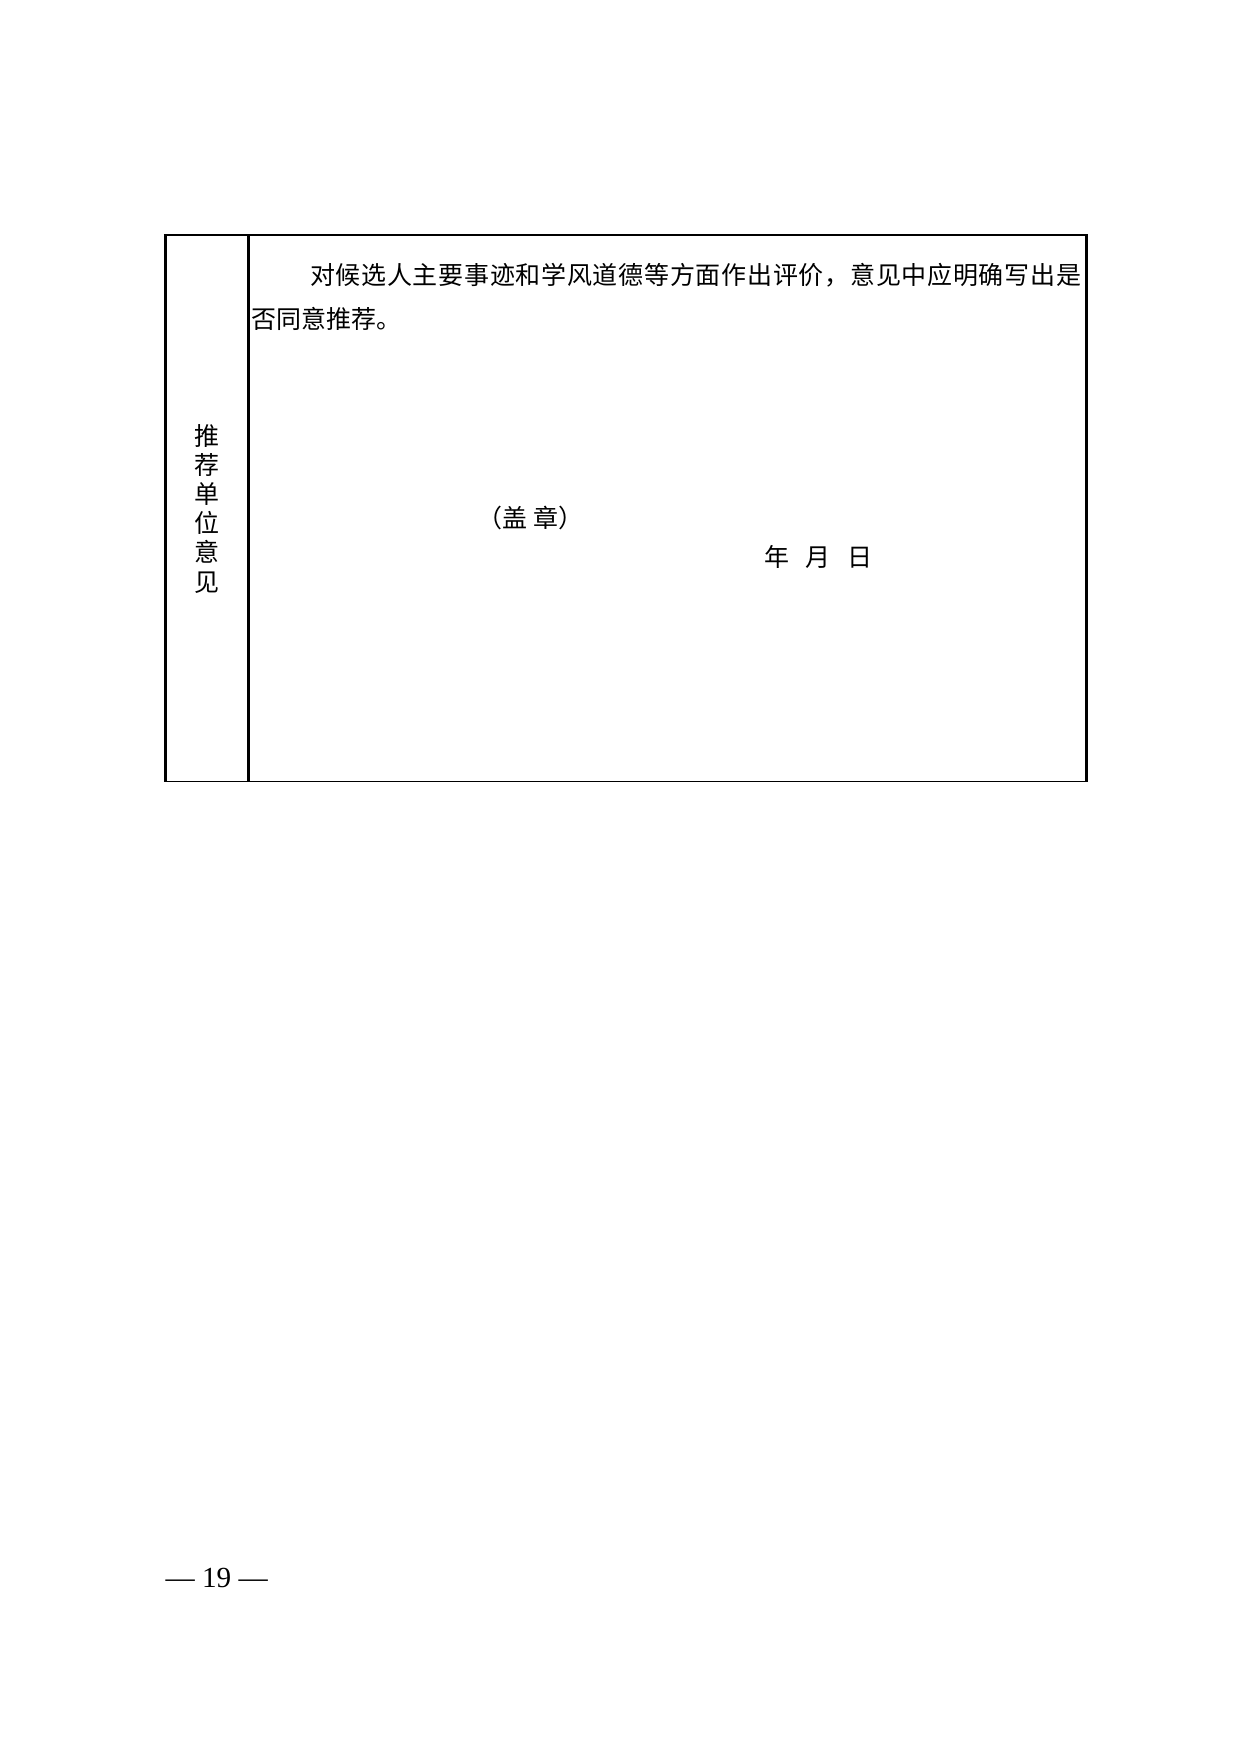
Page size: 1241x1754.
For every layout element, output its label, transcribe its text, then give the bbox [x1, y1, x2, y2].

table_cell 对候选人主要事迹和学风道德等方面作出评价，意见中应明确写出是否同意推荐。 （盖 章） 年 月 日 [250, 236, 1085, 781]
table_cell 推荐单位意见 [167, 236, 247, 781]
